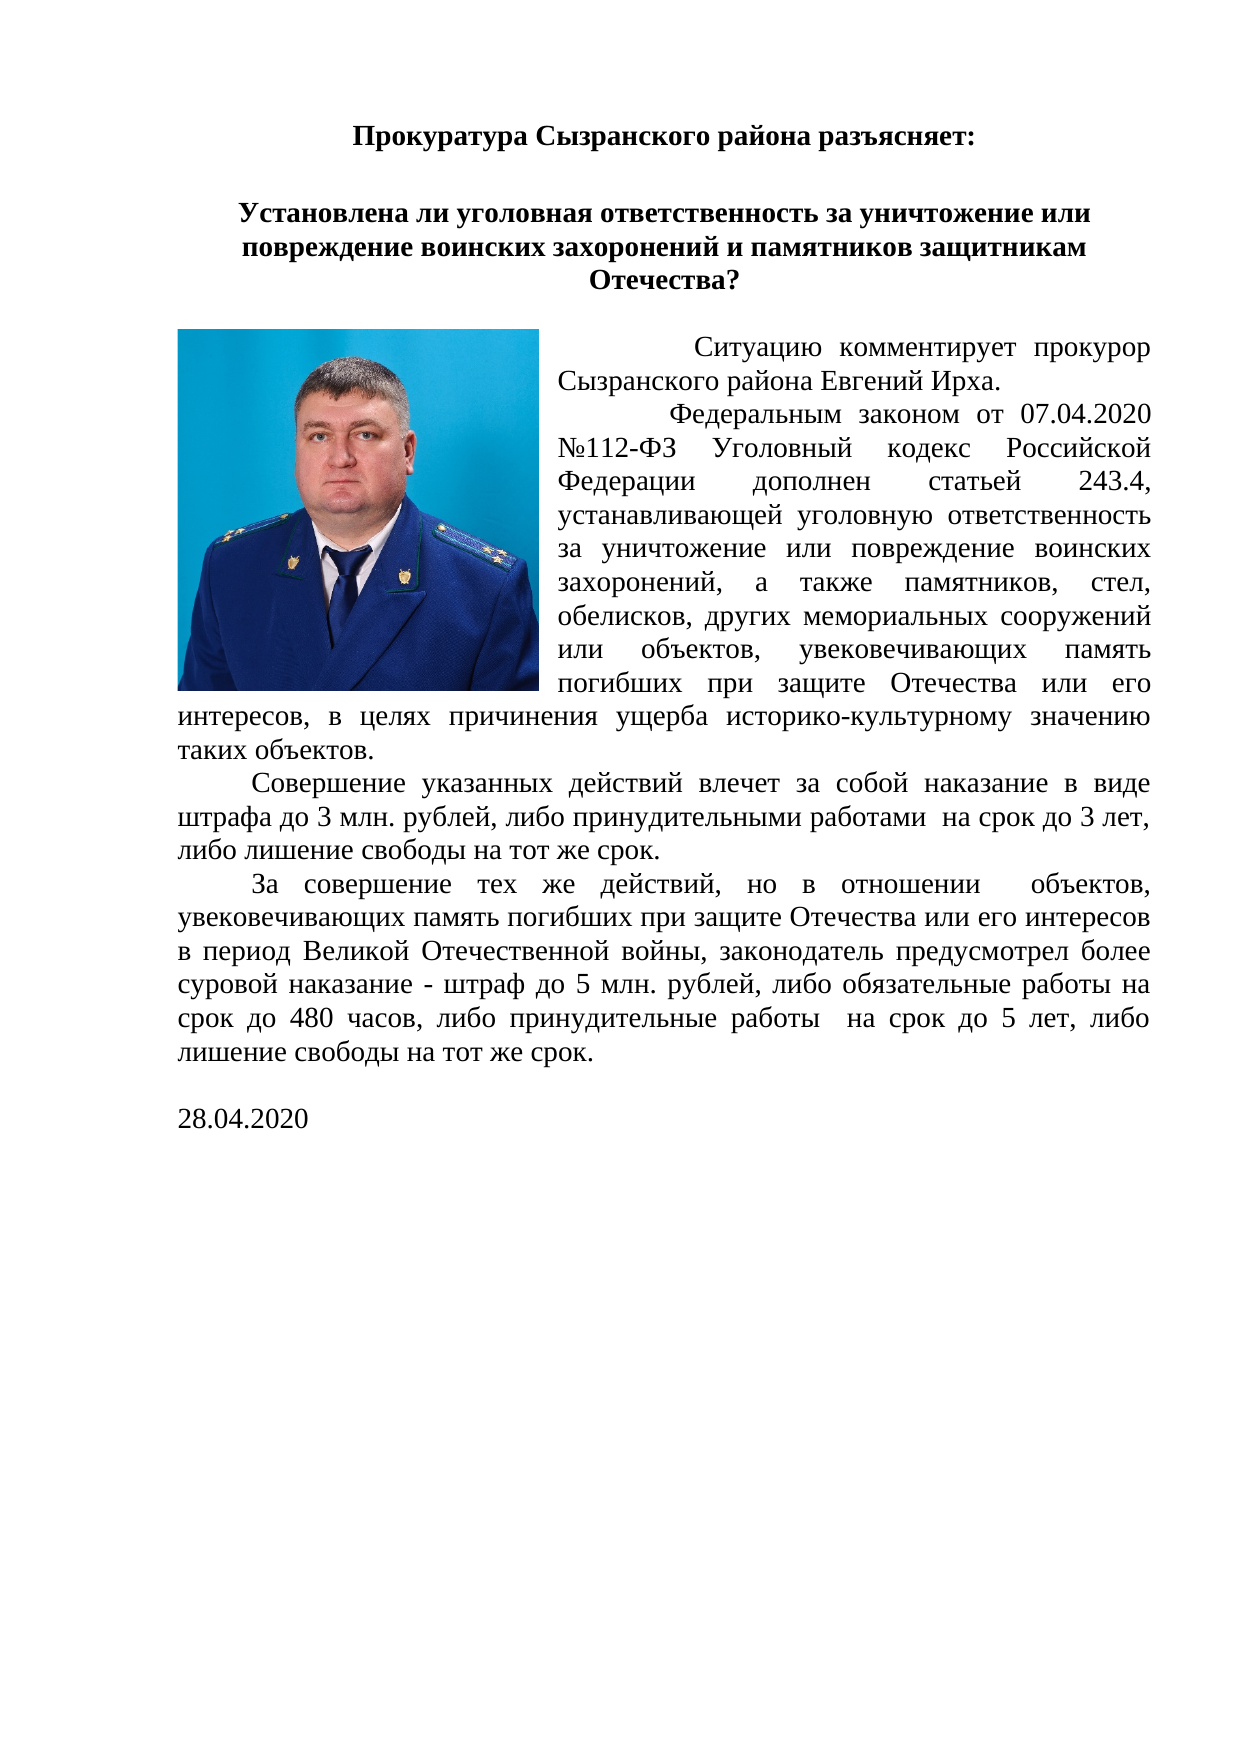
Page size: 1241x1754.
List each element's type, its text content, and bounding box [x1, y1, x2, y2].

text Совершение указанных действий влечет за собой наказание в виде штрафа до 3 млн. рублей, либо принудительными работами на срок до 3 лет, либо лишение свободы на тот же срок. [177, 765, 1152, 866]
text 28.04.2020 [177, 1101, 1152, 1134]
text Прокуратура Сызранского района разъясняет: [177, 118, 1152, 152]
text Установлена ли уголовная ответственность за уничтожение или повреждение воинских захоронений и памятников защитникам Отечества? [177, 195, 1152, 296]
picture [177, 329, 539, 691]
text Ситуацию комментирует прокурор Сызранского района Евгений Ирха. [539, 329, 1152, 396]
text За совершение тех же действий, но в отношении объектов, увековечивающих память погибших при защите Отечества или его интересов в период Великой Отечественной войны, законодатель предусмотрел более суровой наказание - штраф до 5 млн. рублей, либо обязательные работы на срок до 480 часов, либо принудительные работы на срок до 5 лет, либо лишение свободы на тот же срок. [177, 866, 1152, 1067]
